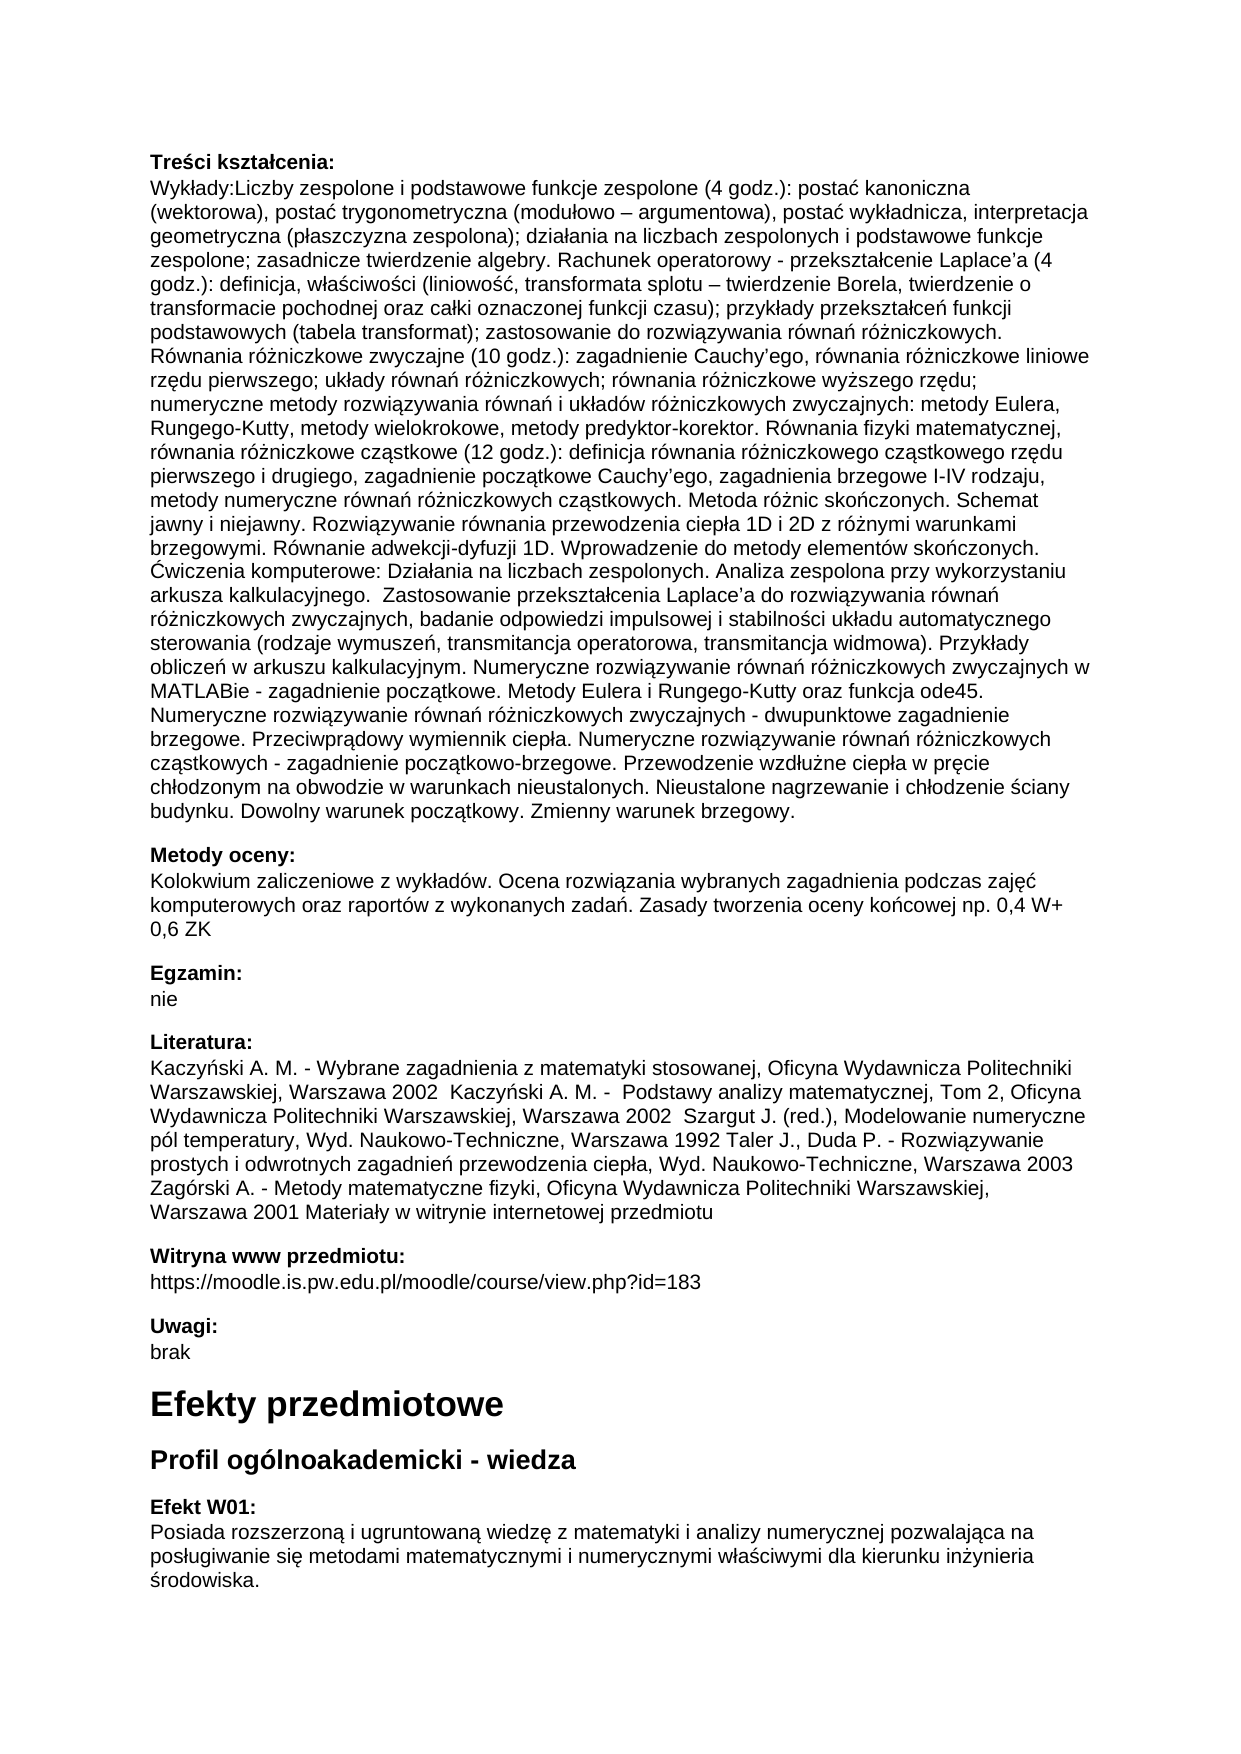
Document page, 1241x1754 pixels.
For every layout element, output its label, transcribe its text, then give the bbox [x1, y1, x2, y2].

text https://moodle.is.pw.edu.pl/moodle/course/view.php?id=183 [150, 1270, 1090, 1294]
text Kaczyński A. M. - Wybrane zagadnienia z matematyki stosowanej, Oficyna Wydawnicza Politechniki Warszawskiej, Warszawa 2002 Kaczyński A. M. - Podstawy analizy matematycznej, Tom 2, Oficyna Wydawnicza Politechniki Warszawskiej, Warszawa 2002 Szargut J. (red.), Modelowanie numeryczne pól temperatury, Wyd. Naukowo-Techniczne, Warszawa 1992 Taler J., Duda P. - Rozwiązywanie prostych i odwrotnych zagadnień przewodzenia ciepła, Wyd. Naukowo-Techniczne, Warszawa 2003 Zagórski A. - Metody matematyczne fizyki, Oficyna Wydawnicza Politechniki Warszawskiej, Warszawa 2001 Materiały w witrynie internetowej przedmiotu [150, 1056, 1090, 1224]
text Uwagi: [150, 1313, 1090, 1337]
text nie [150, 986, 1090, 1010]
text Posiada rozszerzoną i ugruntowaną wiedzę z matematyki i analizy numerycznej pozwalająca na posługiwanie się metodami matematycznymi i numerycznymi właściwymi dla kierunku inżynieria środowiska. [150, 1520, 1090, 1592]
subtitle Profil ogólnoakademicki - wiedza [150, 1444, 1090, 1475]
subtitle Efekty przedmiotowe [150, 1383, 1090, 1424]
text Literatura: [150, 1030, 1090, 1054]
text Metody oceny: [150, 843, 1090, 867]
text Treści kształcenia: [150, 150, 1090, 174]
text brak [150, 1339, 1090, 1363]
text Witryna www przedmiotu: [150, 1244, 1090, 1268]
text Wykłady:Liczby zespolone i podstawowe funkcje zespolone (4 godz.): postać kanoniczna (wektorowa), postać trygonometryczna (modułowo – argumentowa), postać wykładnicza, interpretacja geometryczna (płaszczyzna zespolona); działania na liczbach zespolonych i podstawowe funkcje zespolone; zasadnicze twierdzenie algebry. Rachunek operatorowy - przekształcenie Laplace’a (4 godz.): definicja, właściwości (liniowość, transformata splotu – twierdzenie Borela, twierdzenie o transformacie pochodnej oraz całki oznaczonej funkcji czasu); przykłady przekształceń funkcji podstawowych (tabela transformat); zastosowanie do rozwiązywania równań różniczkowych. Równania różniczkowe zwyczajne (10 godz.): zagadnienie Cauchy’ego, równania różniczkowe liniowe rzędu pierwszego; układy równań różniczkowych; równania różniczkowe wyższego rzędu; numeryczne metody rozwiązywania równań i układów różniczkowych zwyczajnych: metody Eulera, Rungego-Kutty, metody wielokrokowe, metody predyktor-korektor. Równania fizyki matematycznej, równania różniczkowe cząstkowe (12 godz.): definicja równania różniczkowego cząstkowego rzędu pierwszego i drugiego, zagadnienie początkowe Cauchy’ego, zagadnienia brzegowe I-IV rodzaju, metody numeryczne równań różniczkowych cząstkowych. Metoda różnic skończonych. Schemat jawny i niejawny. Rozwiązywanie równania przewodzenia ciepła 1D i 2D z różnymi warunkami brzegowymi. Równanie adwekcji-dyfuzji 1D. Wprowadzenie do metody elementów skończonych. Ćwiczenia komputerowe: Działania na liczbach zespolonych. Analiza zespolona przy wykorzystaniu arkusza kalkulacyjnego. Zastosowanie przekształcenia Laplace’a do rozwiązywania równań różniczkowych zwyczajnych, badanie odpowiedzi impulsowej i stabilności układu automatycznego sterowania (rodzaje wymuszeń, transmitancja operatorowa, transmitancja widmowa). Przykłady obliczeń w arkuszu kalkulacyjnym. Numeryczne rozwiązywanie równań różniczkowych zwyczajnych w MATLABie - zagadnienie początkowe. Metody Eulera i Rungego-Kutty oraz funkcja ode45. Numeryczne rozwiązywanie równań różniczkowych zwyczajnych - dwupunktowe zagadnienie brzegowe. Przeciwprądowy wymiennik ciepła. Numeryczne rozwiązywanie równań różniczkowych cząstkowych - zagadnienie początkowo-brzegowe. Przewodzenie wzdłużne ciepła w pręcie chłodzonym na obwodzie w warunkach nieustalonych. Nieustalone nagrzewanie i chłodzenie ściany budynku. Dowolny warunek początkowy. Zmienny warunek brzegowy. [150, 176, 1090, 823]
text Kolokwium zaliczeniowe z wykładów. Ocena rozwiązania wybranych zagadnienia podczas zajęć komputerowych oraz raportów z wykonanych zadań. Zasady tworzenia oceny końcowej np. 0,4 W+ 0,6 ZK [150, 869, 1090, 941]
text Efekt W01: [150, 1495, 1090, 1519]
text Egzamin: [150, 960, 1090, 984]
